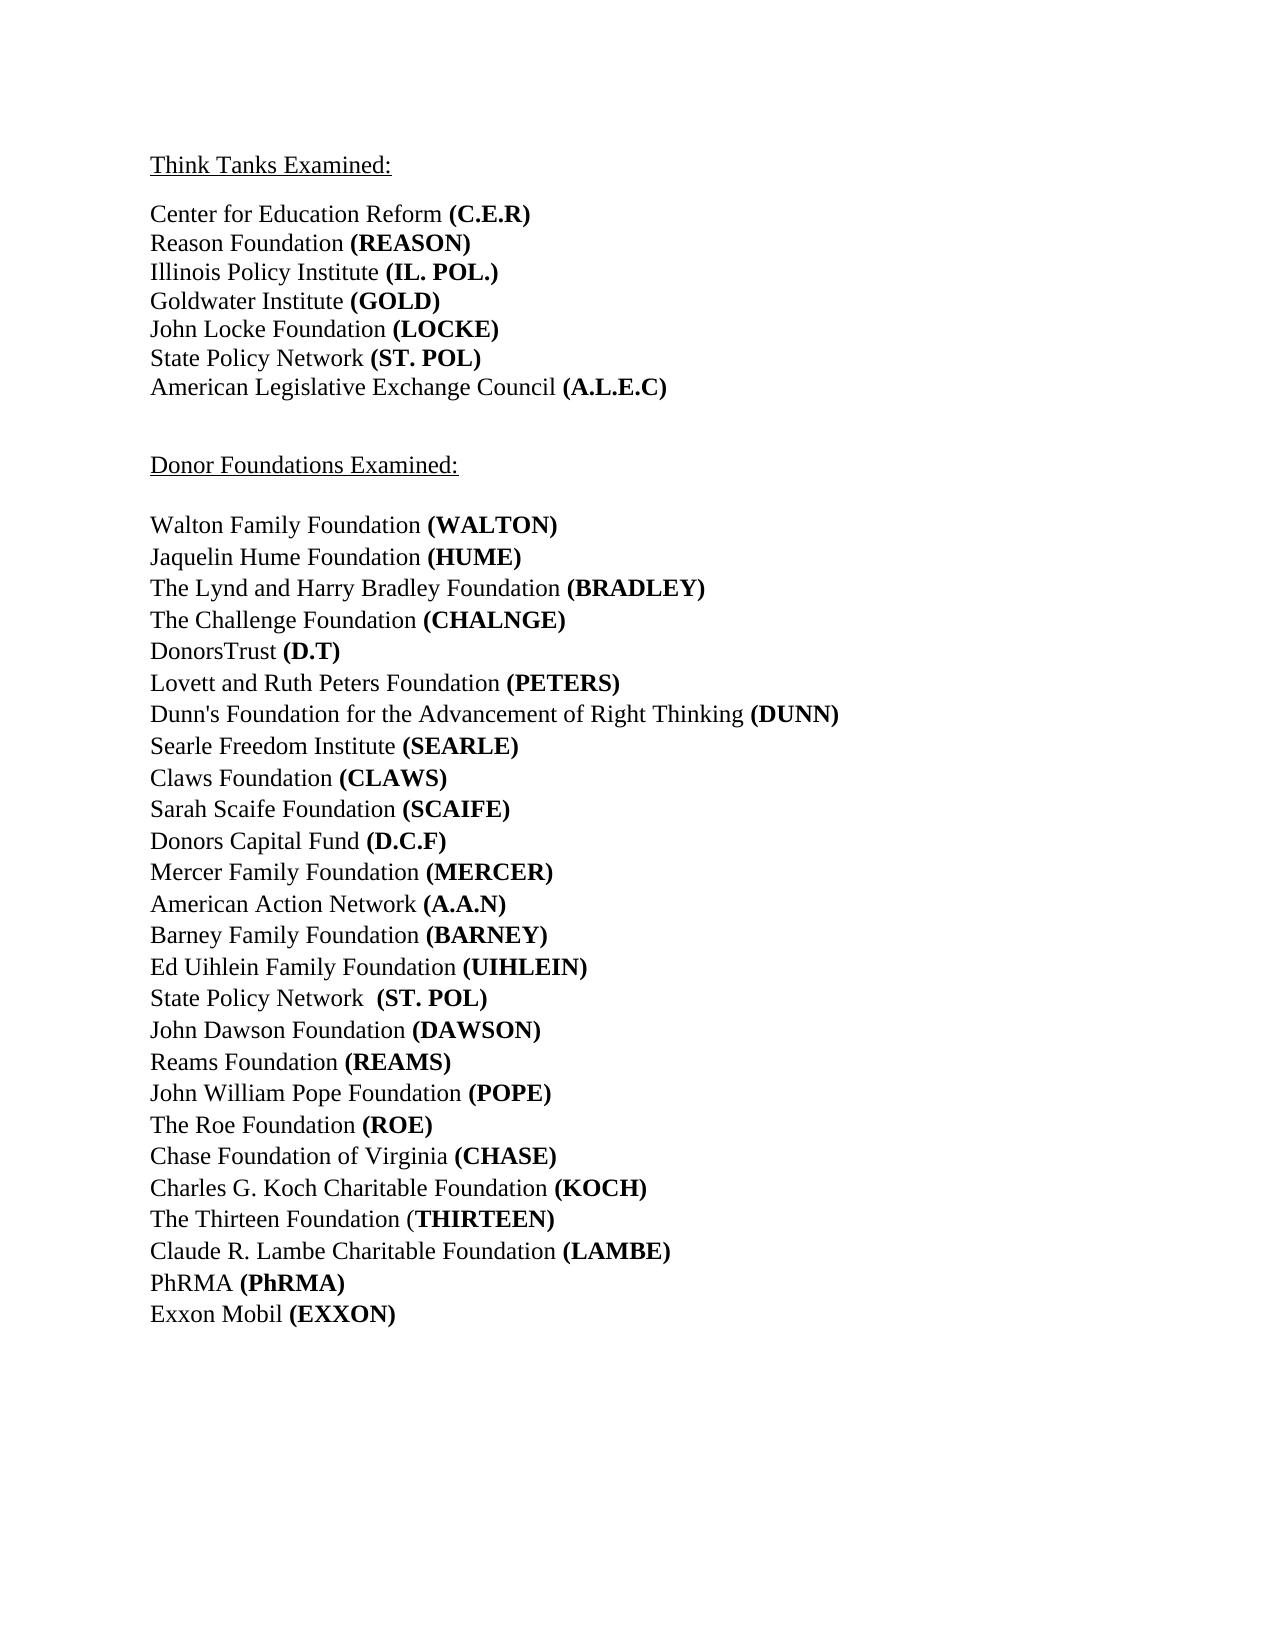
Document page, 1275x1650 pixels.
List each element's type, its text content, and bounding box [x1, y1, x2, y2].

text Donor Foundations Examined: [150, 450, 1125, 478]
text John Locke Foundation (LOCKE) [150, 314, 1125, 343]
table_cell Exxon Mobil (EXXON) [139, 1296, 940, 1328]
table_cell Jaquelin Hume Foundation (HUME) [139, 539, 940, 570]
table_cell PhRMA (PhRMA) [139, 1265, 940, 1296]
table_cell Lovett and Ruth Peters Foundation (PETERS) [139, 665, 940, 697]
table_cell Claude R. Lambe Charitable Foundation (LAMBE) [139, 1233, 940, 1265]
table_header Walton Family Foundation (WALTON) [139, 507, 940, 539]
table_cell Sarah Scaife Foundation (SCAIFE) [139, 791, 940, 823]
table_cell State Policy Network (ST. POL) [139, 981, 940, 1012]
table_cell The Challenge Foundation (CHALNGE) [139, 602, 940, 633]
text Think Tanks Examined: [150, 150, 1125, 179]
table_cell Charles G. Koch Charitable Foundation (KOCH) [139, 1170, 940, 1202]
text American Legislative Exchange Council (A.L.E.C) [150, 372, 1125, 401]
text State Policy Network (ST. POL) [150, 343, 1125, 372]
table_cell Claws Foundation (CLAWS) [139, 760, 940, 791]
table_cell Donors Capital Fund (D.C.F) [139, 823, 940, 854]
table_cell Mercer Family Foundation (MERCER) [139, 855, 940, 886]
table_cell The Roe Foundation (ROE) [139, 1107, 940, 1138]
table_cell Reams Foundation (REAMS) [139, 1044, 940, 1075]
table_cell Dunn's Foundation for the Advancement of Right Thinking (DUNN) [139, 697, 940, 728]
text Goldwater Institute (GOLD) [150, 286, 1125, 314]
text Reason Foundation (REASON) [150, 228, 1125, 257]
table_cell Chase Foundation of Virginia (CHASE) [139, 1139, 940, 1170]
table_cell The Lynd and Harry Bradley Foundation (BRADLEY) [139, 570, 940, 602]
text Illinois Policy Institute (IL. POL.) [150, 257, 1125, 286]
table_cell John William Pope Foundation (POPE) [139, 1075, 940, 1107]
table_cell American Action Network (A.A.N) [139, 886, 940, 918]
table_cell John Dawson Foundation (DAWSON) [139, 1012, 940, 1044]
table_cell Barney Family Foundation (BARNEY) [139, 918, 940, 949]
table_cell Searle Freedom Institute (SEARLE) [139, 728, 940, 760]
text Center for Education Reform (C.E.R) [150, 199, 1125, 228]
table_cell The Thirteen Foundation (THIRTEEN) [139, 1202, 940, 1233]
table_cell DonorsTrust (D.T) [139, 634, 940, 665]
table_cell Ed Uihlein Family Foundation (UIHLEIN) [139, 949, 940, 981]
